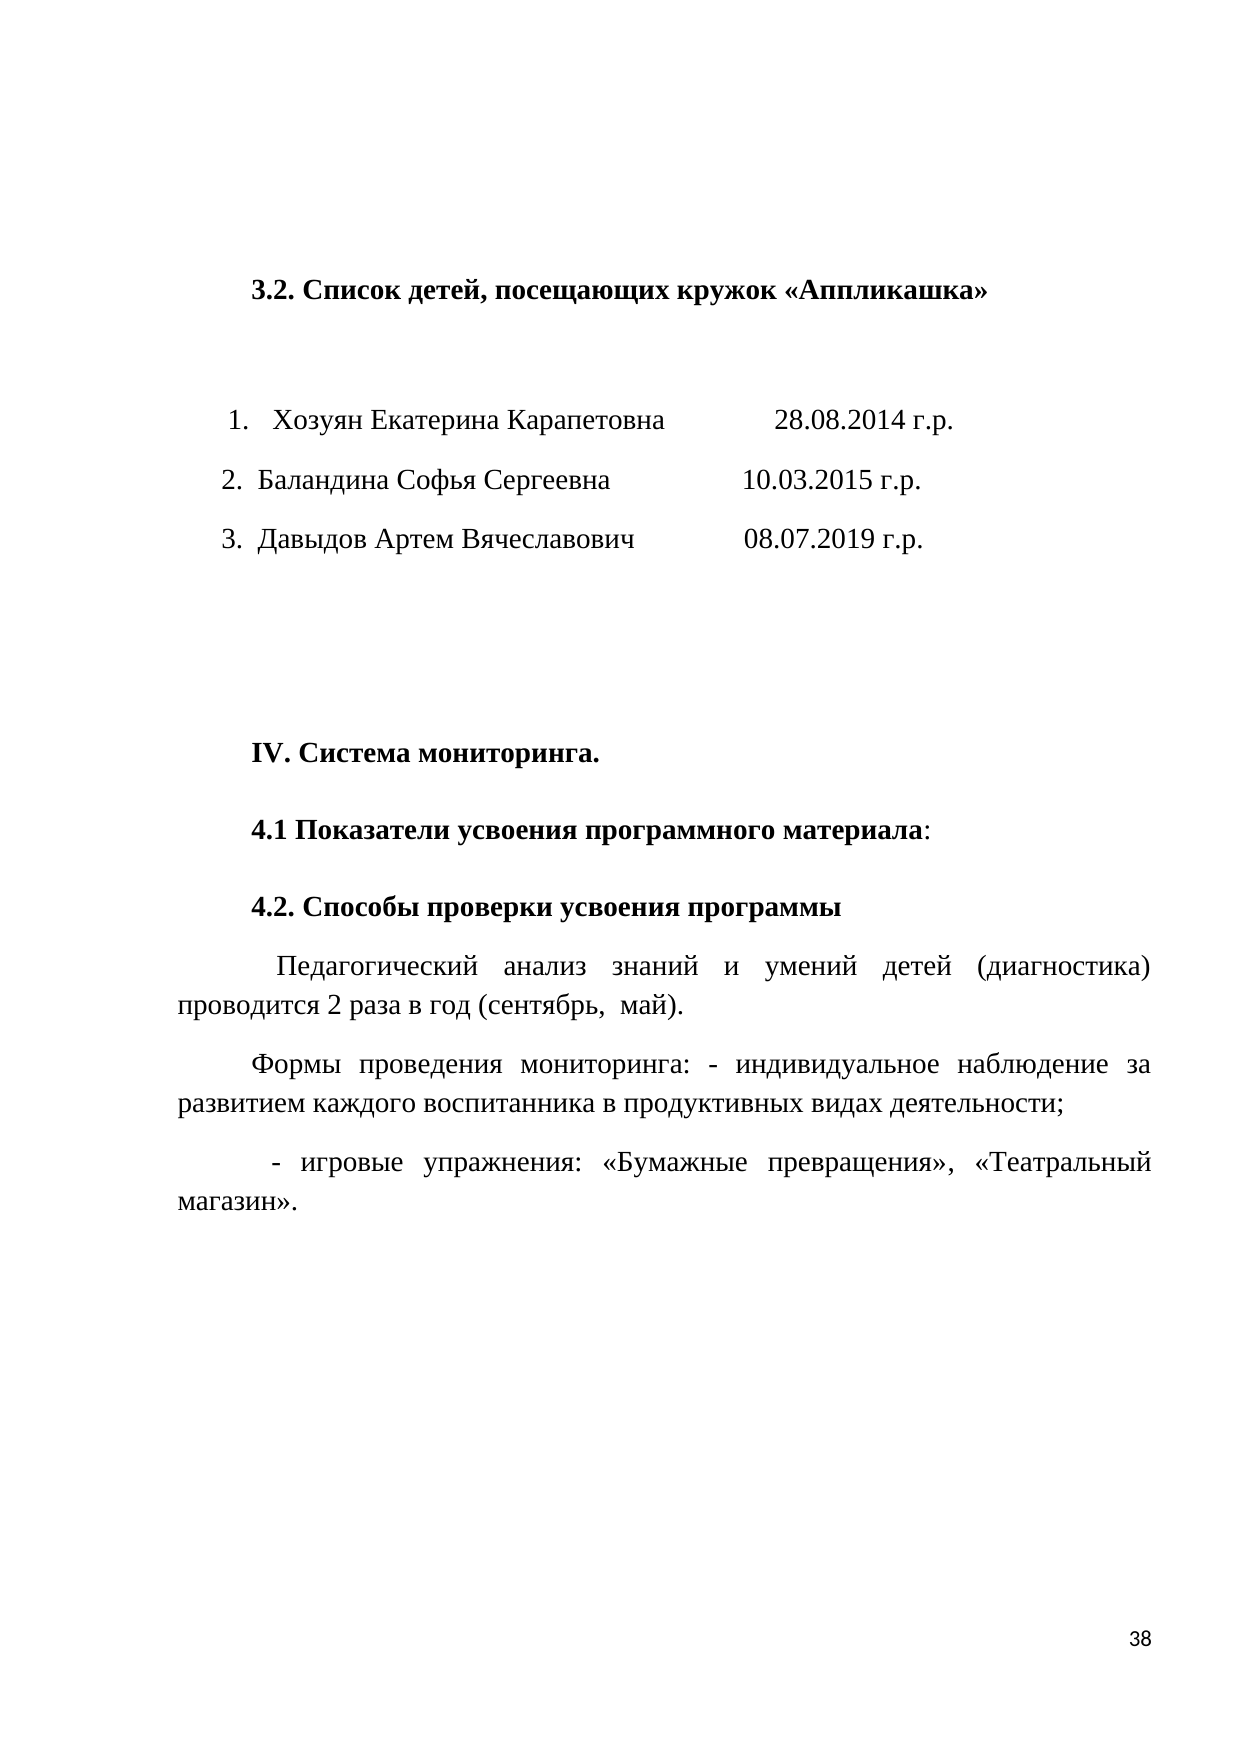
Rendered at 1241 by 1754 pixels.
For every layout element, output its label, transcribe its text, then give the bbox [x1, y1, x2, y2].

list Хозуян Екатерина Карапетовна 28.08.2014 г.р. [227, 402, 1152, 436]
text Педагогический анализ знаний и умений детей (диагностика) проводится 2 раза в год (сентябрь, май). [177, 948, 1152, 1020]
text - игровые упражнения: «Бумажные превращения», «Театральный магазин». [177, 1144, 1152, 1216]
text 2. Баландина Софья Сергеевна 10.03.2015 г.р. [177, 462, 1152, 495]
text 4.1 Показатели усвоения программного материала: [177, 812, 1152, 845]
text Формы проведения мониторинга: - индивидуальное наблюдение за развитием каждого воспитанника в продуктивных видах деятельности; [177, 1046, 1152, 1118]
text 3.2. Список детей, посещающих кружок «Аппликашка» [177, 272, 1152, 306]
text IV. Система мониторинга. [177, 735, 1152, 768]
text 4.2. Способы проверки усвоения программы [177, 889, 1152, 922]
text 3. Давыдов Артем Вячеславович 08.07.2019 г.р. [177, 521, 1152, 555]
